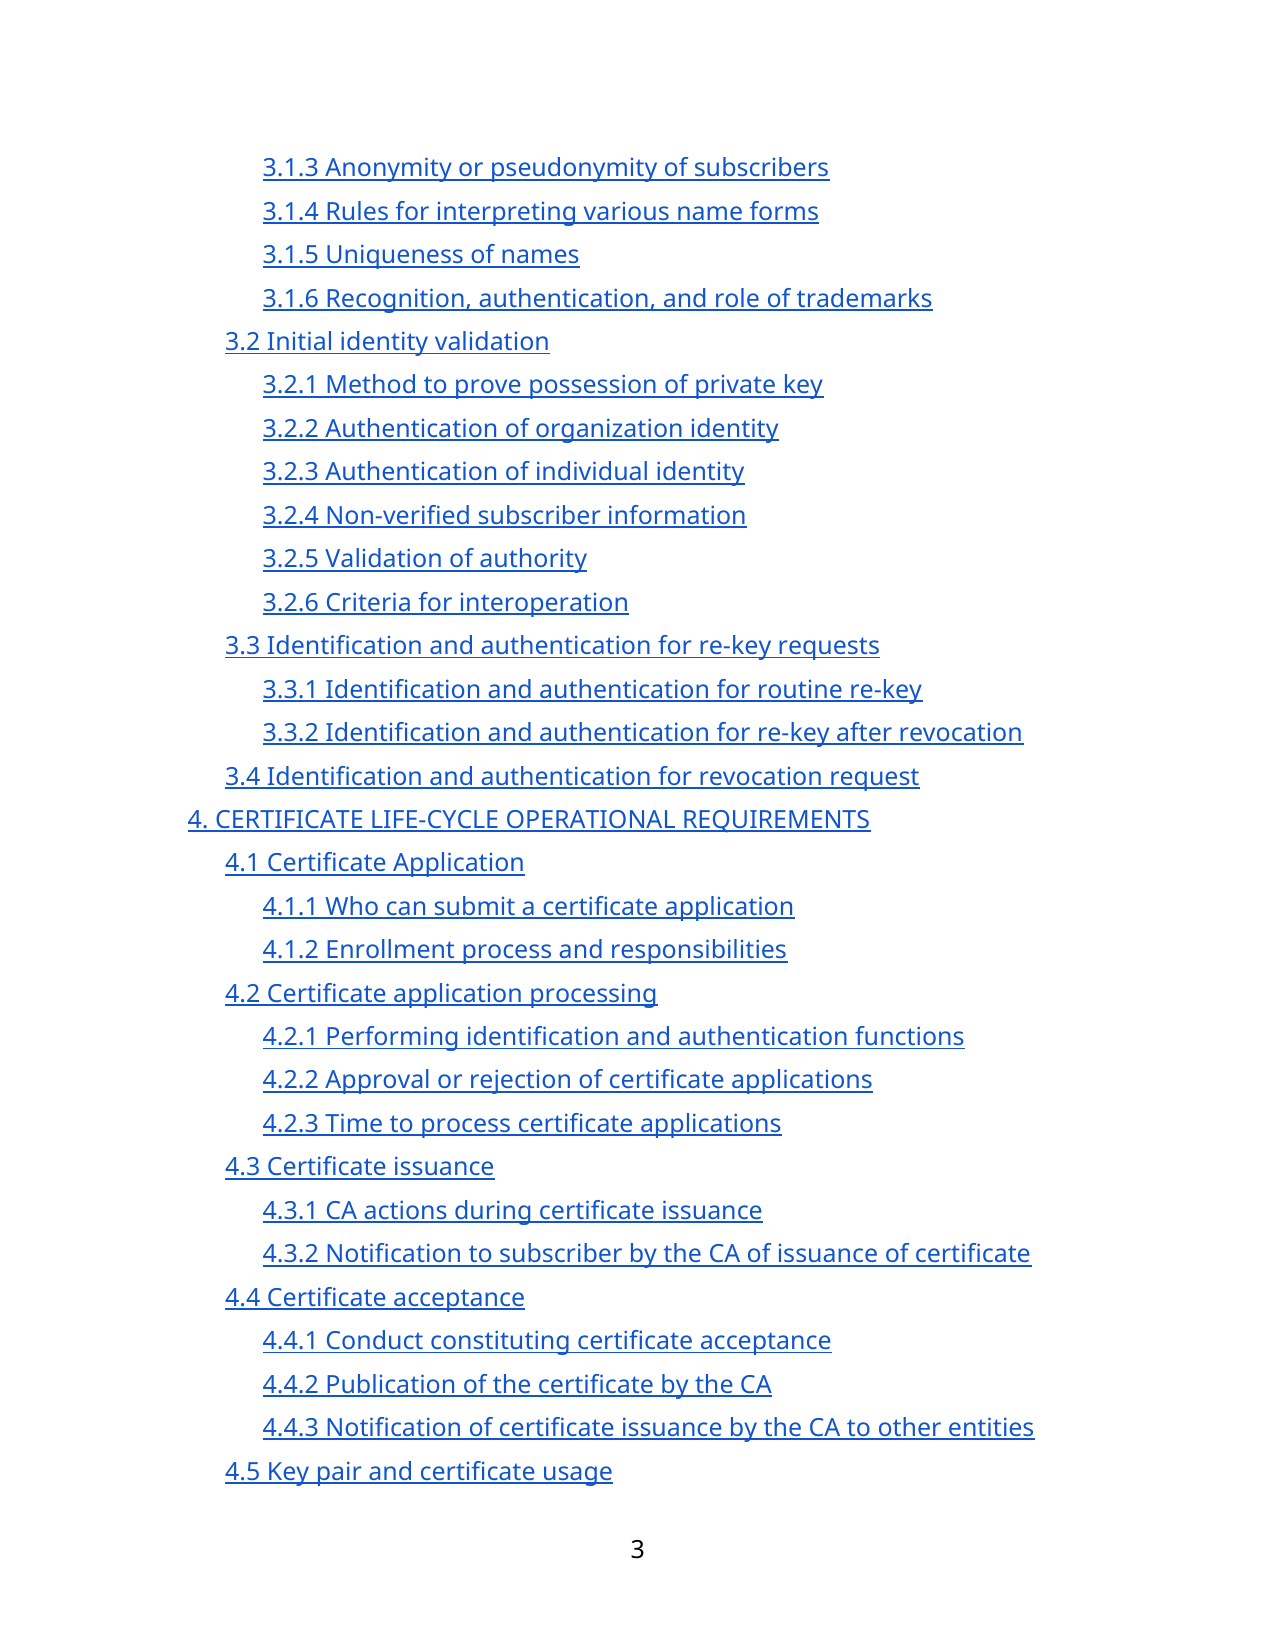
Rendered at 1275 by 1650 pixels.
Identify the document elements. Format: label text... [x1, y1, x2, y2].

text 4.4.1 Conduct constituting certificate acceptance [262, 1323, 1116, 1357]
text 3.2.1 Method to prove possession of private key [262, 367, 1116, 401]
text 4. CERTIFICATE LIFE-CYCLE OPERATIONAL REQUIREMENTS [187, 802, 1116, 836]
text 4.2 Certificate application processing [225, 975, 1116, 1009]
text 3.1.3 Anonymity or pseudonymity of subscribers [262, 150, 1116, 184]
text 3.2.4 Non-verified subscriber information [262, 497, 1116, 532]
text 3.2.3 Authentication of individual identity [262, 454, 1116, 488]
text 4.3.2 Notification to subscriber by the CA of issuance of certificate [262, 1236, 1116, 1270]
text 3.2 Initial identity validation [225, 324, 1116, 358]
text 4.4 Certificate acceptance [225, 1279, 1116, 1313]
text 3.1.5 Uniqueness of names [262, 237, 1116, 271]
text 3.2.6 Criteria for interoperation [262, 584, 1116, 618]
text 3.2.5 Validation of authority [262, 541, 1116, 575]
text 3.2.2 Authentication of organization identity [262, 411, 1116, 445]
text 3.3.1 Identification and authentication for routine re-key [262, 671, 1116, 705]
text 4.2.3 Time to process certificate applications [262, 1106, 1116, 1140]
text 4.4.2 Publication of the certificate by the CA [262, 1366, 1116, 1400]
text 4.1 Certificate Application [225, 845, 1116, 879]
text 4.3.1 CA actions during certificate issuance [262, 1192, 1116, 1227]
text 4.2.1 Performing identification and authentication functions [262, 1019, 1116, 1053]
text 4.4.3 Notification of certificate issuance by the CA to other entities [262, 1410, 1116, 1444]
text 4.1.1 Who can submit a certificate application [262, 888, 1116, 922]
text 3.1.4 Rules for interpreting various name forms [262, 193, 1116, 227]
text 3.1.6 Recognition, authentication, and role of trademarks [262, 280, 1116, 314]
text 3.4 Identification and authentication for revocation request [225, 758, 1116, 792]
text 4.2.2 Approval or rejection of certificate applications [262, 1062, 1116, 1096]
text 4.1.2 Enrollment process and responsibilities [262, 932, 1116, 966]
text 4.5 Key pair and certificate usage [225, 1453, 1116, 1487]
text 3.3.2 Identification and authentication for re-key after revocation [262, 715, 1116, 749]
text 3.3 Identification and authentication for re-key requests [225, 628, 1116, 662]
text 4.3 Certificate issuance [225, 1149, 1116, 1183]
